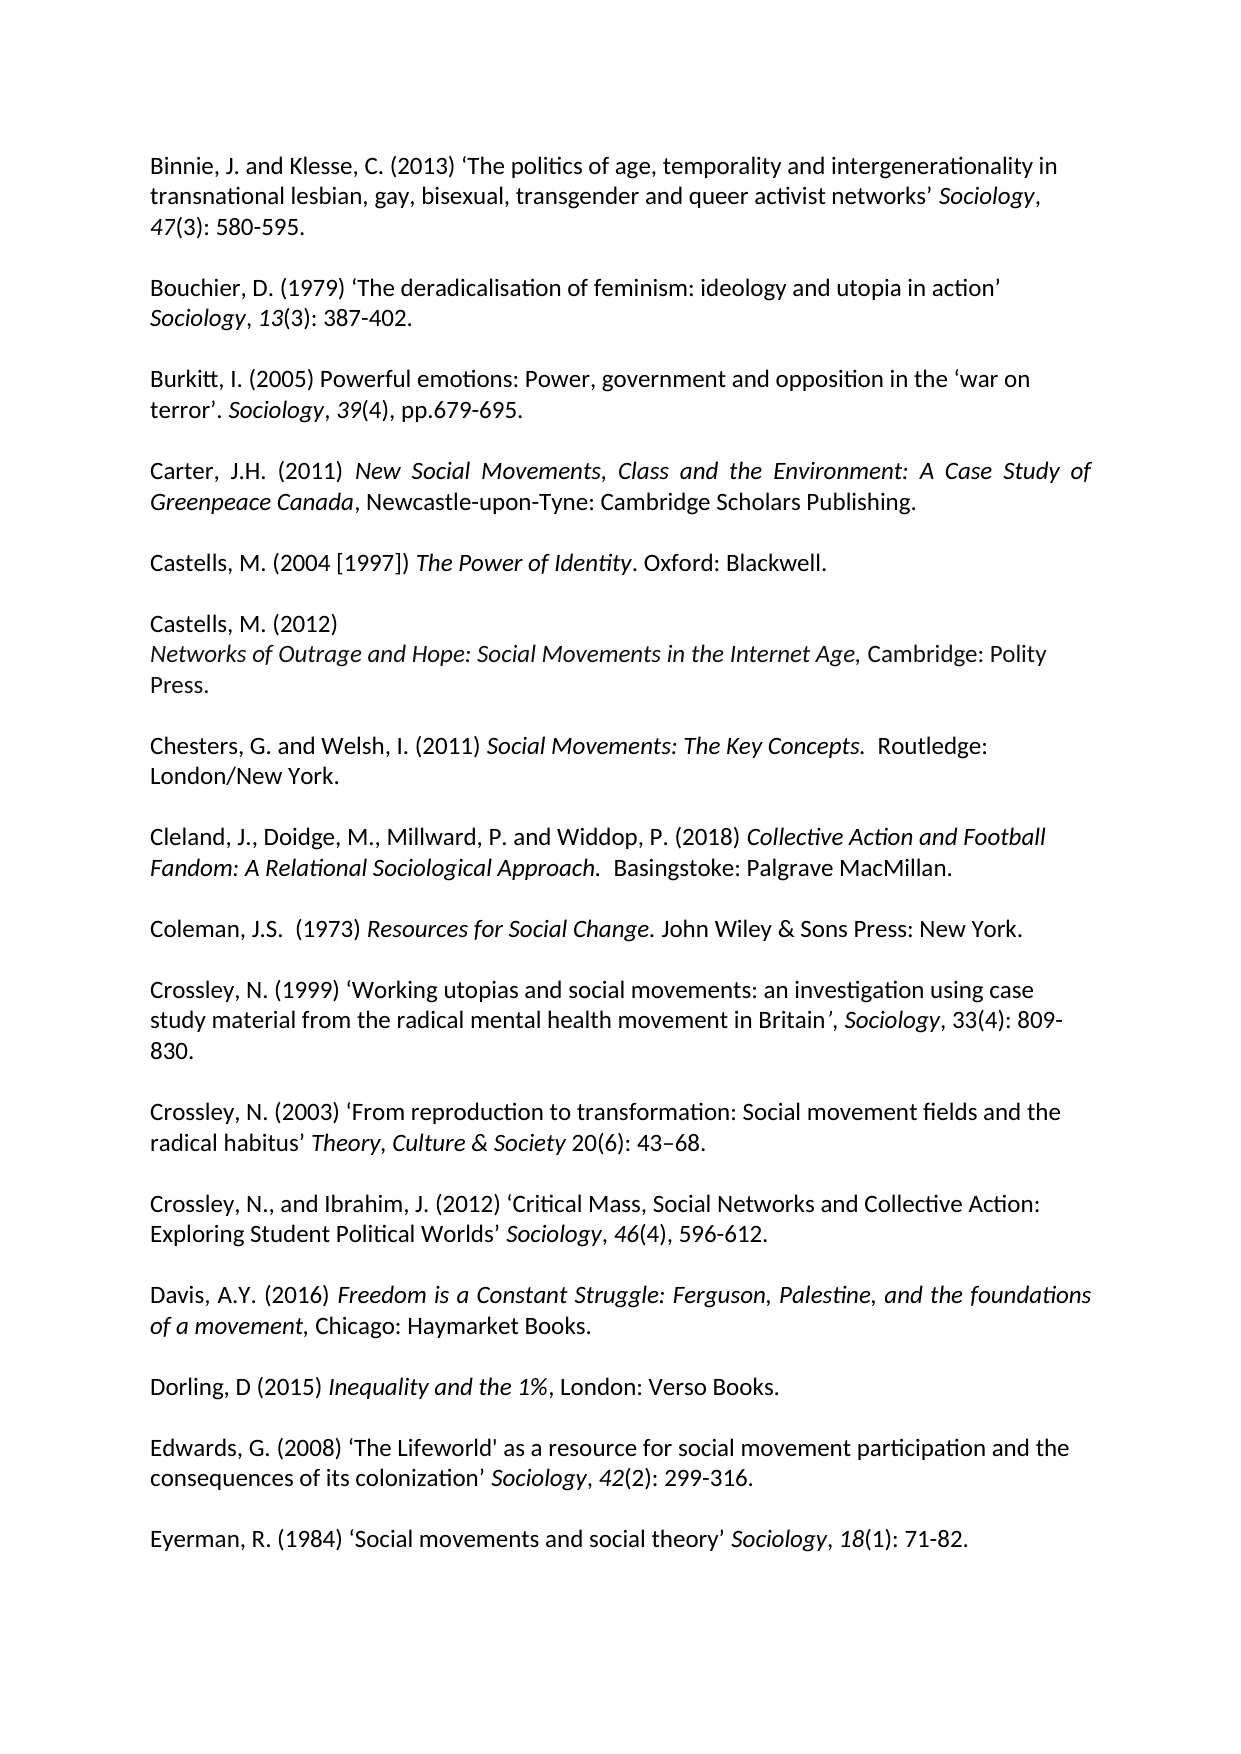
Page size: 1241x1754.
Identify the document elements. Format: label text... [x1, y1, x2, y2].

text Castells, M. (2004 [1997]) The Power of Identity. Oxford: Blackwell. [150, 547, 1090, 577]
text Castells, M. (2012) Top of Form [150, 608, 1095, 638]
text Chesters, G. and Welsh, I. (2011) Social Movements: The Key Concepts. Routledge: London/New York. [150, 730, 1090, 791]
text Edwards, G. (2008) ‘The Lifeworld' as a resource for social movement participation and the consequences of its colonization’ Sociology, 42(2): 299-316. [150, 1432, 1090, 1493]
text Binnie, J. and Klesse, C. (2013) ‘The politics of age, temporality and intergenerationality in transnational lesbian, gay, bisexual, transgender and queer activist networks’ Sociology, 47(3): 580-595. [306, 150, 1090, 242]
text Networks of Outrage and Hope: Social Movements in the Internet Age, Cambridge: Polity Press. [150, 638, 1095, 699]
text Bouchier, D. (1979) ‘The deradicalisation of feminism: ideology and utopia in action’ Sociology, 13(3): 387-402. [413, 272, 1090, 333]
text Crossley, N., and Ibrahim, J. (2012) ‘Critical Mass, Social Networks and Collective Action: Exploring Student Political Worlds’ Sociology, 46(4), 596-612. [150, 1188, 1090, 1249]
text Crossley, N. (2003) ‘From reproduction to transformation: Social movement fields and the radical habitus’ Theory, Culture & Society 20(6): 43–68. [150, 1096, 1090, 1157]
text Davis, A.Y. (2016) Freedom is a Constant Struggle: Ferguson, Palestine, and the foundations of a movement, Chicago: Haymarket Books. [150, 1279, 1095, 1340]
text Carter, J.H. (2011) New Social Movements, Class and the Environment: A Case Study of Greenpeace Canada, Newcastle-upon-Tyne: Cambridge Scholars Publishing. [150, 455, 1095, 516]
text Dorling, D (2015) Inequality and the 1%, London: Verso Books. [150, 1371, 1095, 1401]
text Eyerman, R. (1984) ‘Social movements and social theory’ Sociology, 18(1): 71-82. [150, 1523, 1061, 1554]
text Crossley, N. (1999) ‘Working utopias and social movements: an investigation using case study material from the radical mental health movement in Britain’, Sociology, 33(4): 809-830. [150, 974, 1090, 1066]
text Burkitt, I. (2005) Powerful emotions: Power, government and opposition in the ‘war on terror’. Sociology, 39(4), pp.679-695. [524, 364, 1090, 425]
text Cleland, J., Doidge, M., Millward, P. and Widdop, P. (2018) Collective Action and Football Fandom: A Relational Sociological Approach. Basingstoke: Palgrave MacMillan. [150, 821, 1090, 882]
text Coleman, J.S. (1973) Resources for Social Change. John Wiley & Sons Press: New York. [150, 913, 1090, 943]
